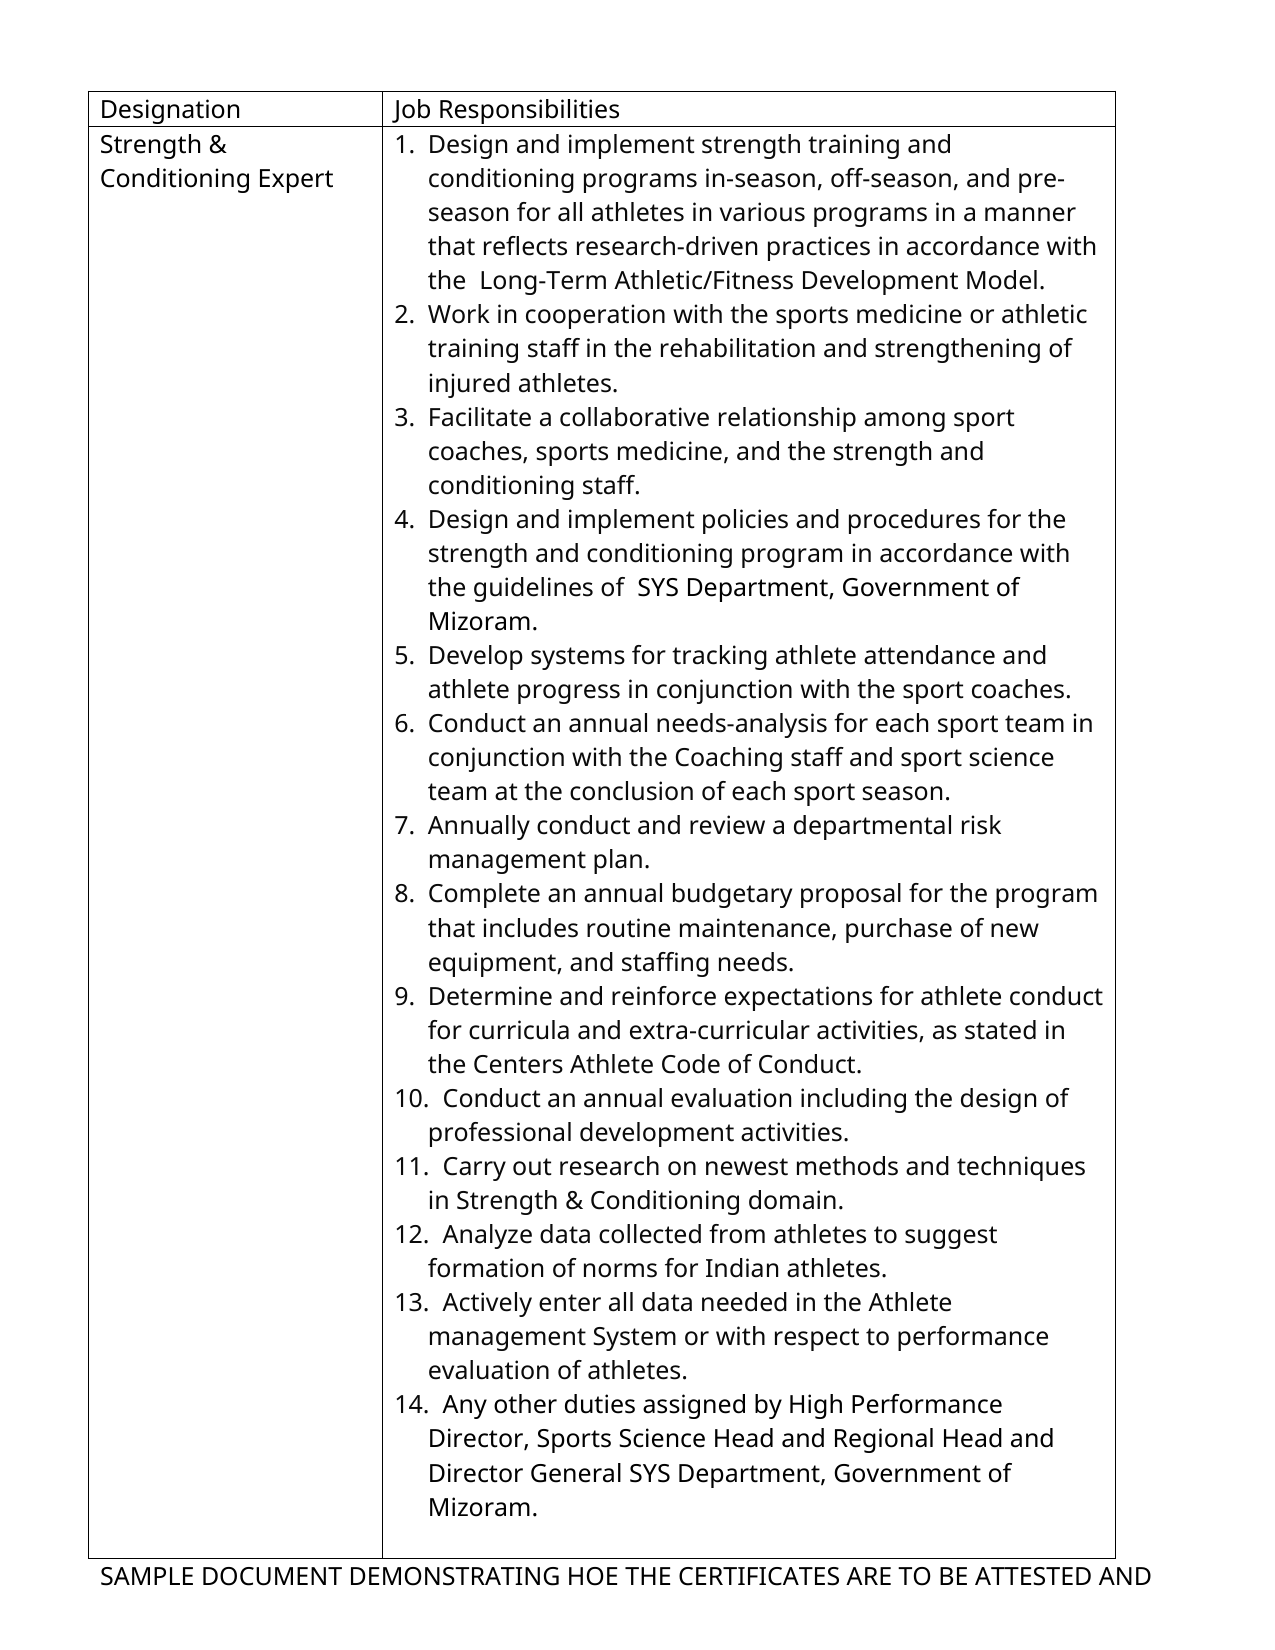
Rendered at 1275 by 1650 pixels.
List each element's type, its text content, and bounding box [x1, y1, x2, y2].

table_cell Design and implement strength training and conditioning programs in-season, off-season, and pre-season for all athletes in various programs in a manner that reflects research-driven practices in accordance with the Long-Term Athletic/Fitness Development Model. Work in cooperation with the sports medicine or athletic training staff in the rehabilitation and strengthening of injured athletes. Facilitate a collaborative relationship among sport coaches, sports medicine, and the strength and conditioning staff. Design and implement policies and procedures for the strength and conditioning program in accordance with the guidelines of SYS Department, Government of Mizoram. Develop systems for tracking athlete attendance and athlete progress in conjunction with the sport coaches. Conduct an annual needs-analysis for each sport team in conjunction with the Coaching staff and sport science team at the conclusion of each sport season. Annually conduct and review a departmental risk management plan. Complete an annual budgetary proposal for the program that includes routine maintenance, purchase of new equipment, and staffing needs. Determine and reinforce expectations for athlete conduct for curricula and extra-curricular activities, as stated in the Centers Athlete Code of Conduct. Conduct an annual evaluation including the design of professional development activities. Carry out research on newest methods and techniques in Strength & Conditioning domain. Analyze data collected from athletes to suggest formation of norms for Indian athletes. Actively enter all data needed in the Athlete management System or with respect to performance evaluation of athletes. Any other duties assigned by High Performance Director, Sports Science Head and Regional Head and Director General SYS Department, Government of Mizoram. [383, 127, 1115, 1557]
table_header Designation [89, 92, 382, 126]
table_header Job Responsibilities [383, 92, 1115, 126]
table_cell Strength & Conditioning Expert [89, 127, 382, 1557]
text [100, 609, 1173, 1592]
